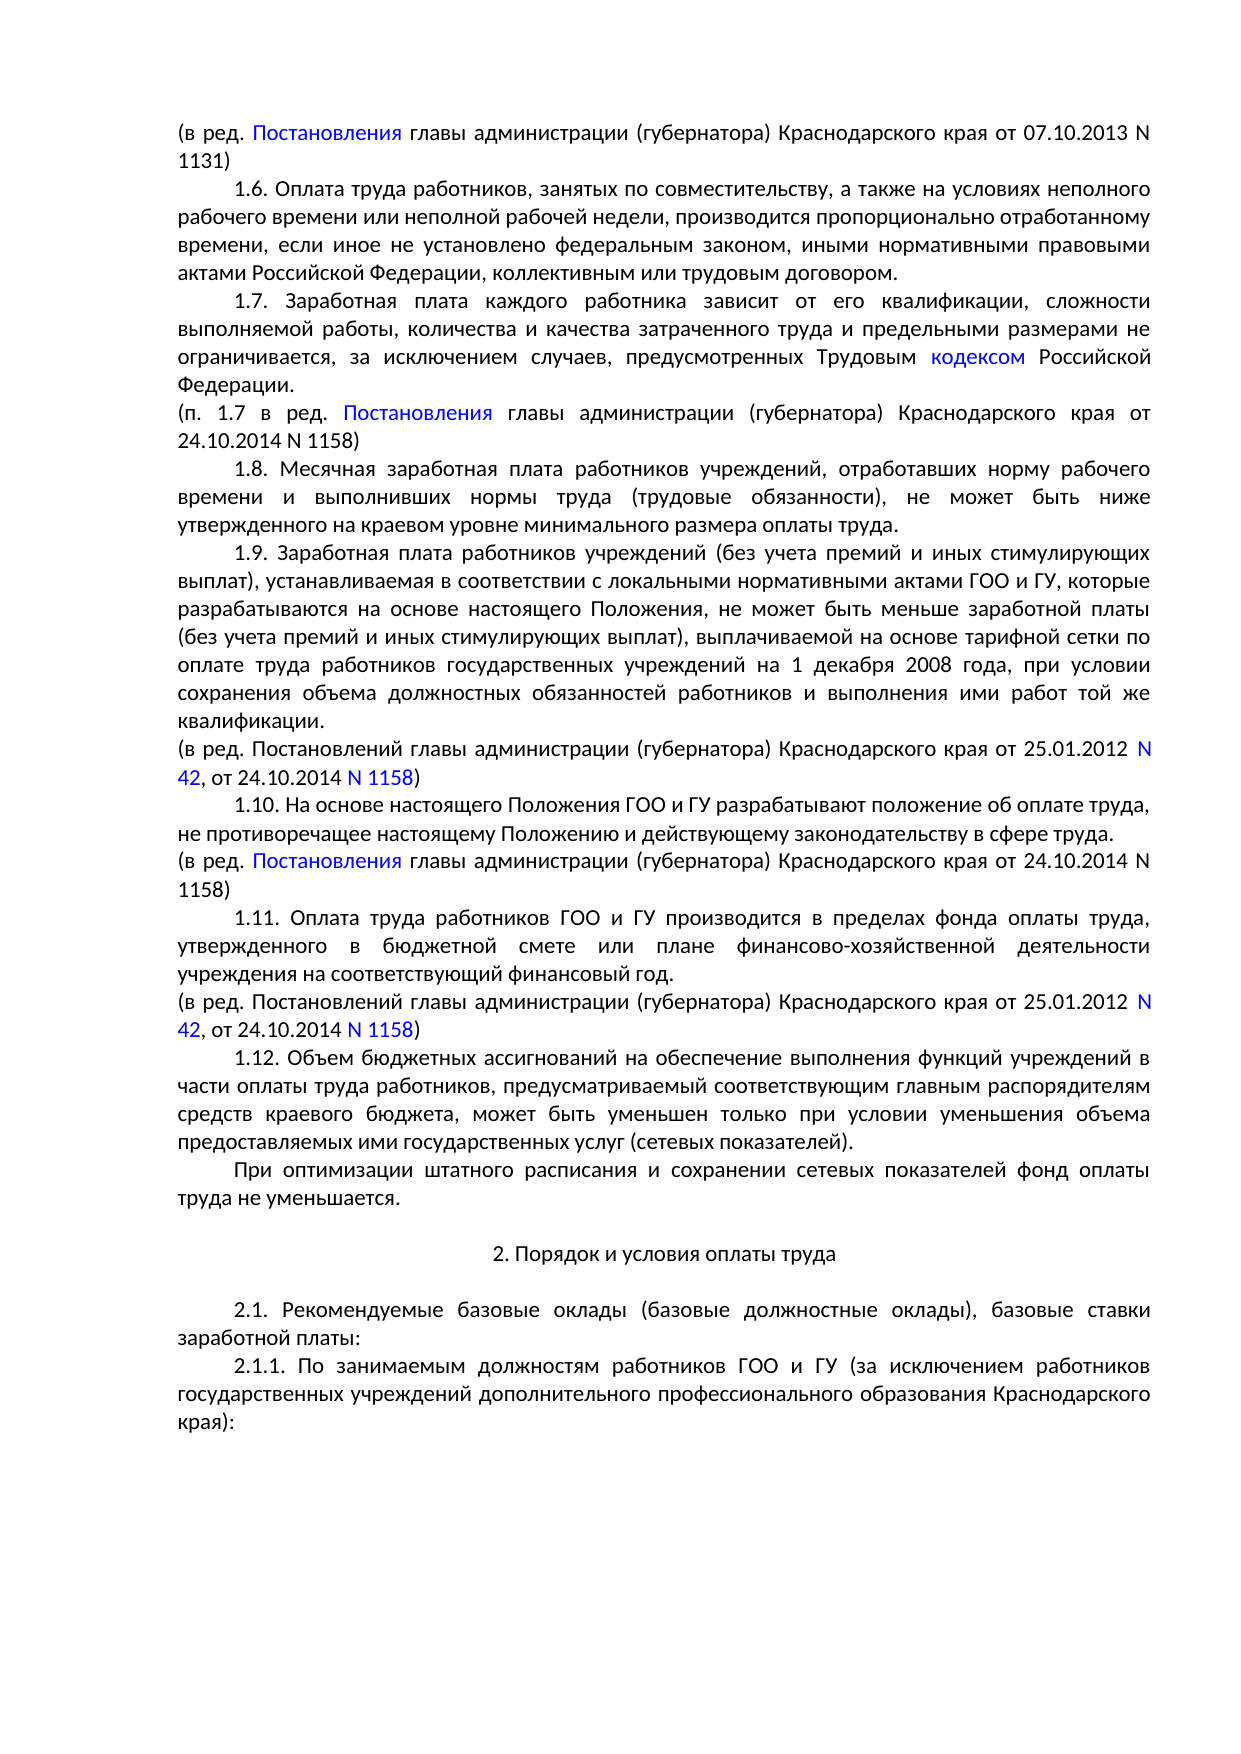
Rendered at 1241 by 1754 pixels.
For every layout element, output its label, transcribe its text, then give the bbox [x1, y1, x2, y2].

text 1.10. На основе настоящего Положения ГОО и ГУ разрабатывают положение об оплате труда, не противоречащее настоящему Положению и действующему законодательству в сфере труда. [177, 791, 1152, 847]
text (п. 1.7 в ред. Постановления главы администрации (губернатора) Краснодарского края от 24.10.2014 N 1158) [177, 398, 1152, 454]
text (в ред. Постановления главы администрации (губернатора) Краснодарского края от 24.10.2014 N 1158) [177, 847, 1152, 903]
text (в ред. Постановлений главы администрации (губернатора) Краснодарского края от 25.01.2012 N 42, от 24.10.2014 N 1158) [177, 734, 1152, 791]
text 1.7. Заработная плата каждого работника зависит от его квалификации, сложности выполняемой работы, количества и качества затраченного труда и предельными размерами не ограничивается, за исключением случаев, предусмотренных Трудовым кодексом Российской Федерации. [177, 286, 1152, 398]
text (в ред. Постановления главы администрации (губернатора) Краснодарского края от 07.10.2013 N 1131) [177, 118, 1152, 174]
text 1.6. Оплата труда работников, занятых по совместительству, а также на условиях неполного рабочего времени или неполной рабочей недели, производится пропорционально отработанному времени, если иное не установлено федеральным законом, иными нормативными правовыми актами Российской Федерации, коллективным или трудовым договором. [177, 174, 1152, 286]
text (в ред. Постановлений главы администрации (губернатора) Краснодарского края от 25.01.2012 N 42, от 24.10.2014 N 1158) [177, 987, 1152, 1043]
text 1.12. Объем бюджетных ассигнований на обеспечение выполнения функций учреждений в части оплаты труда работников, предусматриваемый соответствующим главным распорядителям средств краевого бюджета, может быть уменьшен только при условии уменьшения объема предоставляемых ими государственных услуг (сетевых показателей). [177, 1043, 1152, 1155]
text При оптимизации штатного расписания и сохранении сетевых показателей фонд оплаты труда не уменьшается. [177, 1155, 1152, 1211]
text 1.11. Оплата труда работников ГОО и ГУ производится в пределах фонда оплаты труда, утвержденного в бюджетной смете или плане финансово-хозяйственной деятельности учреждения на соответствующий финансовый год. [177, 903, 1152, 987]
text 2.1.1. По занимаемым должностям работников ГОО и ГУ (за исключением работников государственных учреждений дополнительного профессионального образования Краснодарского края): [177, 1351, 1152, 1435]
text 2. Порядок и условия оплаты труда [177, 1239, 1152, 1267]
text 1.9. Заработная плата работников учреждений (без учета премий и иных стимулирующих выплат), устанавливаемая в соответствии с локальными нормативными актами ГОО и ГУ, которые разрабатываются на основе настоящего Положения, не может быть меньше заработной платы (без учета премий и иных стимулирующих выплат), выплачиваемой на основе тарифной сетки по оплате труда работников государственных учреждений на 1 декабря 2008 года, при условии сохранения объема должностных обязанностей работников и выполнения ими работ той же квалификации. [177, 538, 1152, 734]
text 1.8. Месячная заработная плата работников учреждений, отработавших норму рабочего времени и выполнивших нормы труда (трудовые обязанности), не может быть ниже утвержденного на краевом уровне минимального размера оплаты труда. [177, 454, 1152, 538]
text 2.1. Рекомендуемые базовые оклады (базовые должностные оклады), базовые ставки заработной платы: [177, 1295, 1152, 1351]
